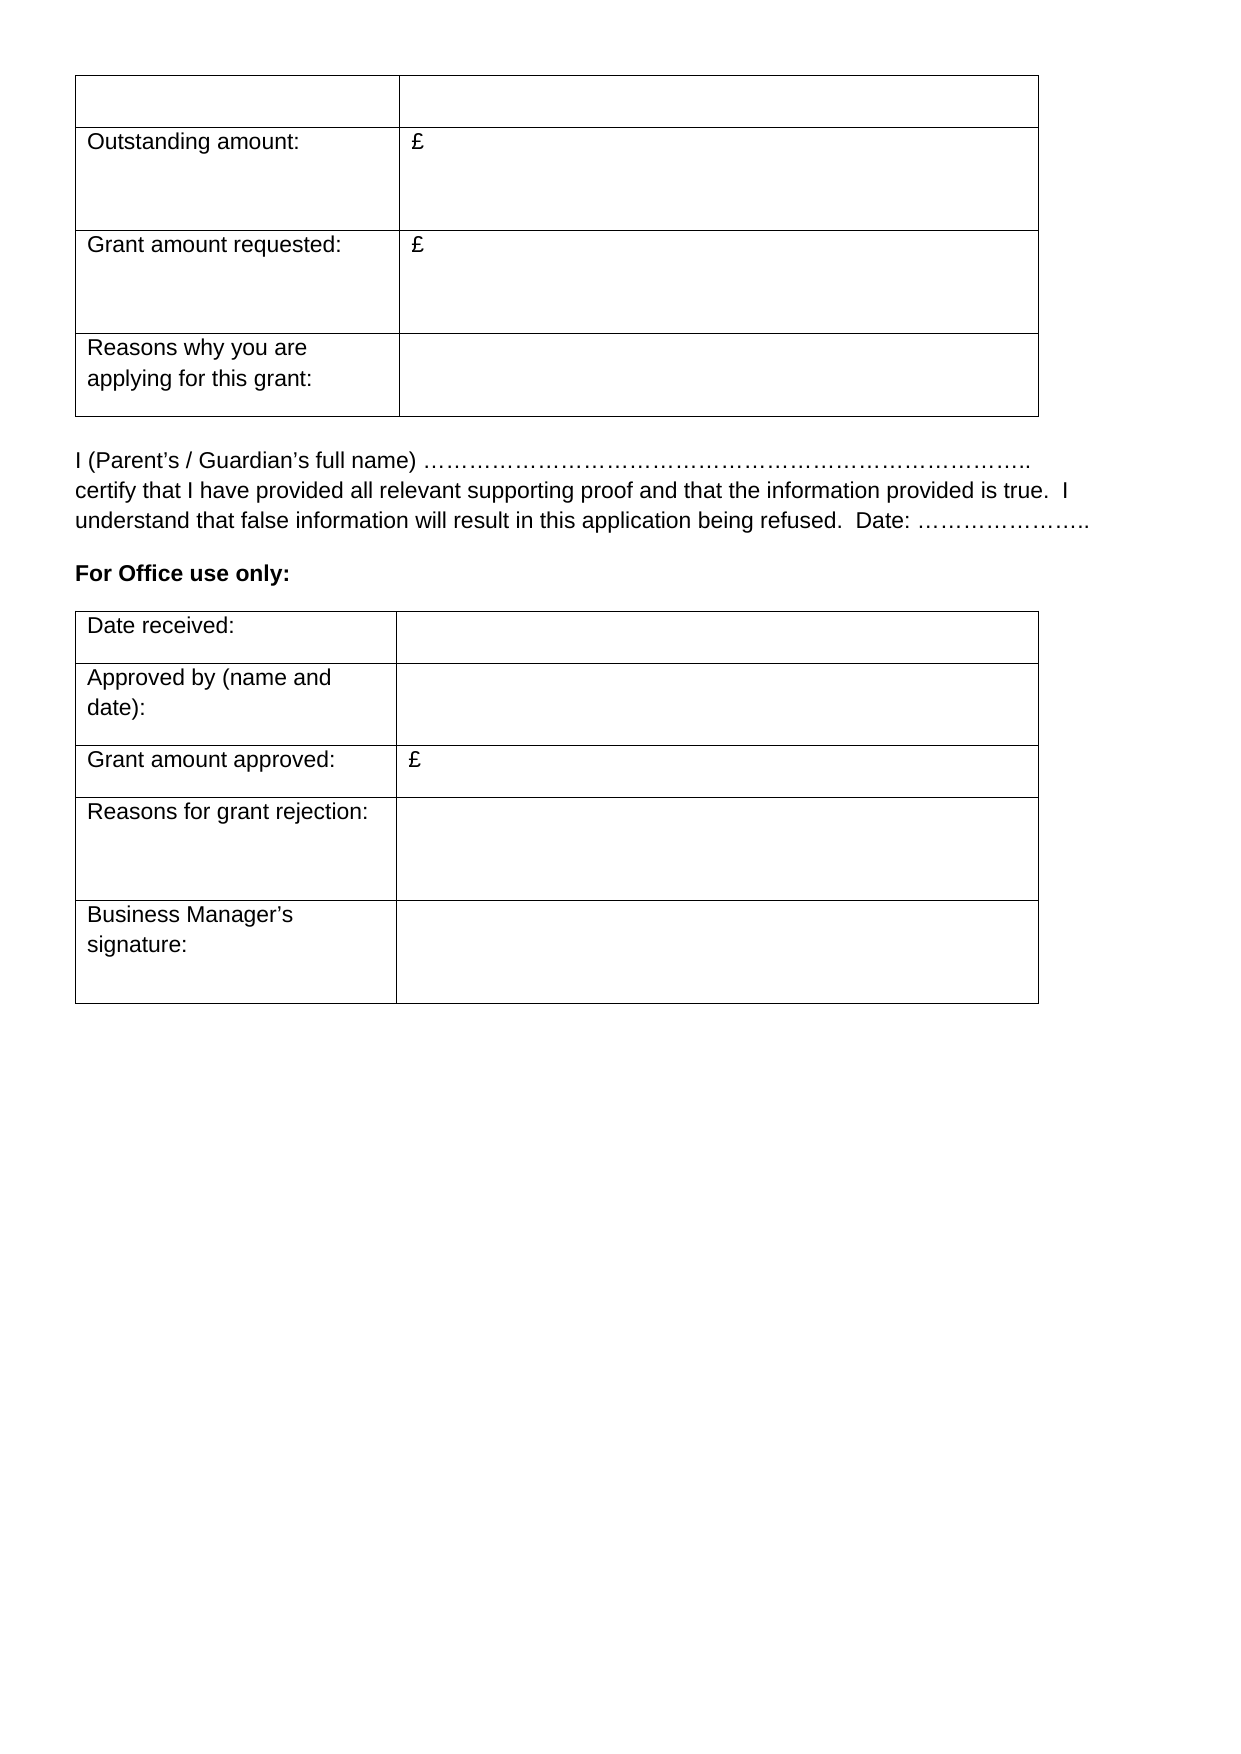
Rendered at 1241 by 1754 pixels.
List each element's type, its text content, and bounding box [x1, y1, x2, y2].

table_header Date received: [76, 612, 396, 663]
table_cell [397, 664, 1038, 745]
table_cell Outstanding amount: [76, 128, 399, 230]
table_cell Approved by (name and date): [76, 664, 396, 745]
table_cell [400, 334, 1038, 416]
table_cell £ [397, 746, 1038, 797]
table_cell [397, 798, 1038, 900]
text For Office use only: [75, 559, 1165, 586]
table_cell £ [400, 76, 1038, 127]
text I (Parent’s / Guardian’s full name) …………………………………………………………………….. [75, 447, 1165, 473]
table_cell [76, 76, 399, 127]
table_cell [397, 901, 1038, 1003]
table_cell £ [400, 231, 1038, 333]
table_header [397, 612, 1038, 663]
text certify that I have provided all relevant supporting proof and that the information provided is true. I understand that false information will result in this application being refused. Date: ………………….. [75, 477, 1165, 534]
table_cell £ [400, 128, 1038, 230]
table_cell Grant amount approved: [76, 746, 396, 797]
table_cell Reasons for grant rejection: [76, 798, 396, 900]
table_cell Grant amount requested: [76, 231, 399, 333]
table_cell Reasons why you are applying for this grant: [76, 334, 399, 416]
table_cell Business Manager’s signature: [76, 901, 396, 1003]
